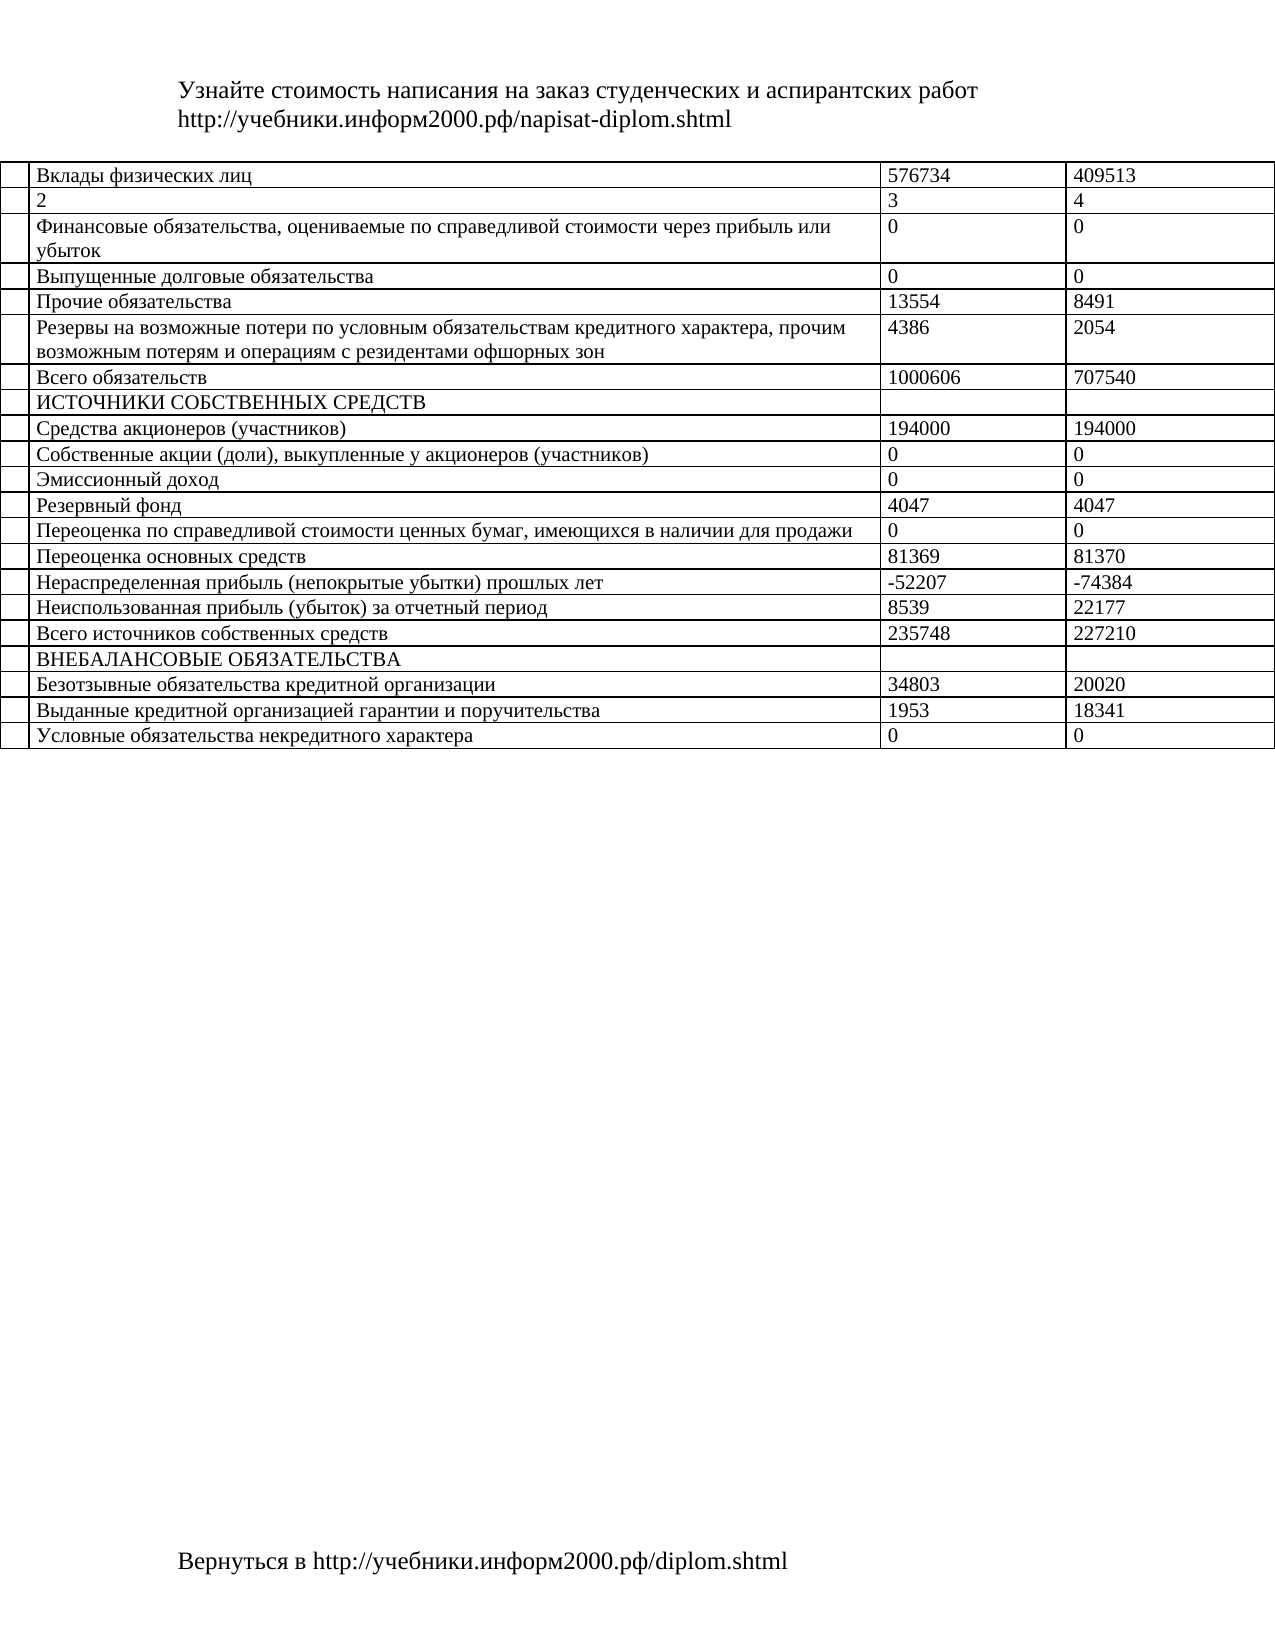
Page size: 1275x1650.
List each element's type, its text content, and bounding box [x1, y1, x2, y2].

table_cell -52207 [881, 570, 1065, 594]
table_cell 21 [1, 467, 28, 491]
table_cell 3 [881, 188, 1065, 212]
table_cell 26 [1, 595, 28, 619]
table_cell Собственные акции (доли), выкупленные у акционеров (участников) [30, 442, 880, 466]
table_cell 194000 [1067, 416, 1274, 440]
table_cell 0 [881, 467, 1065, 491]
table_cell 0 [1067, 442, 1274, 466]
table_cell [1067, 647, 1274, 671]
table_cell 22 [1, 493, 28, 517]
table_cell 0 [881, 518, 1065, 542]
table_cell 0 [881, 264, 1065, 288]
table_cell Выпущенные долговые обязательства [30, 264, 880, 288]
table_cell 194000 [881, 416, 1065, 440]
table_cell 8539 [881, 595, 1065, 619]
table_cell 20 [1, 442, 28, 466]
table_cell Всего обязательств [30, 365, 880, 389]
table_cell Резервы на возможные потери по условным обязательствам кредитного характера, прочим возможным потерям и операциям с резидентами офшорных зон [30, 315, 880, 363]
table_cell 0 [1067, 214, 1274, 262]
table_cell 4386 [881, 315, 1065, 363]
table_cell Прочие обязательства [30, 290, 880, 313]
table_cell 25 [1, 570, 28, 594]
table_cell 30 [1, 723, 28, 747]
table_cell Неиспользованная прибыль (убыток) за отчетный период [30, 595, 880, 619]
table_cell 1 [1, 188, 28, 212]
table_cell 409513 [1067, 163, 1274, 187]
table_cell 27 [1, 621, 28, 645]
table_cell 28 [1, 672, 28, 696]
table_cell 13554 [881, 290, 1065, 313]
table_cell 81369 [881, 544, 1065, 568]
table_cell 17 [1, 315, 28, 363]
table_cell Условные обязательства некредитного характера [30, 723, 880, 747]
table_cell 13.1 [1, 163, 28, 187]
table_cell Переоценка основных средств [30, 544, 880, 568]
table_cell 4047 [881, 493, 1065, 517]
table_cell 4047 [1067, 493, 1274, 517]
table_cell 0 [881, 723, 1065, 747]
table_cell 0 [1067, 264, 1274, 288]
table_cell 0 [1067, 723, 1274, 747]
table_cell 2054 [1067, 315, 1274, 363]
table_cell [1067, 390, 1274, 414]
table_cell 576734 [881, 163, 1065, 187]
table_cell 1953 [881, 698, 1065, 722]
table_cell 8491 [1067, 290, 1274, 313]
table_cell Нераспределенная прибыль (непокрытые убытки) прошлых лет [30, 570, 880, 594]
table_cell 227210 [1067, 621, 1274, 645]
table_cell 29 [1, 698, 28, 722]
table_cell 18341 [1067, 698, 1274, 722]
table_cell 14 [1, 214, 28, 262]
table_cell 23 [1, 518, 28, 542]
table_cell [881, 647, 1065, 671]
table_cell 235748 [881, 621, 1065, 645]
table_cell ИСТОЧНИКИ СОБСТВЕННЫХ СРЕДСТВ [30, 390, 880, 414]
table_cell 0 [1067, 518, 1274, 542]
table_cell -74384 [1067, 570, 1274, 594]
table_cell 16 [1, 290, 28, 313]
table_cell 81370 [1067, 544, 1274, 568]
table_cell Безотзывные обязательства кредитной организации [30, 672, 880, 696]
table_cell Эмиссионный доход [30, 467, 880, 491]
table_cell 4 [1067, 188, 1274, 212]
table_cell 2 [30, 188, 880, 212]
table_cell 34803 [881, 672, 1065, 696]
table_cell Средства акционеров (участников) [30, 416, 880, 440]
table_cell 0 [881, 442, 1065, 466]
table_cell 22177 [1067, 595, 1274, 619]
table_cell [881, 390, 1065, 414]
table_cell ВНЕБАЛАНСОВЫЕ ОБЯЗАТЕЛЬСТВА [30, 647, 880, 671]
table_cell Всего источников собственных средств [30, 621, 880, 645]
table_cell Резервный фонд [30, 493, 880, 517]
table_cell 0 [1067, 467, 1274, 491]
table_cell 24 [1, 544, 28, 568]
table_cell 707540 [1067, 365, 1274, 389]
table_cell Переоценка по справедливой стоимости ценных бумаг, имеющихся в наличии для продажи [30, 518, 880, 542]
table_cell Финансовые обязательства, оцениваемые по справедливой стоимости через прибыль или убыток [30, 214, 880, 262]
table_cell IV [1, 647, 28, 671]
table_cell 0 [881, 214, 1065, 262]
table_cell Вклады физических лиц [30, 163, 880, 187]
table_cell 19 [1, 416, 28, 440]
table_cell 20020 [1067, 672, 1274, 696]
table_cell III [1, 390, 28, 414]
table_cell Выданные кредитной организацией гарантии и поручительства [30, 698, 880, 722]
table_cell 1000606 [881, 365, 1065, 389]
table_cell 15 [1, 264, 28, 288]
table_cell 18 [1, 365, 28, 389]
